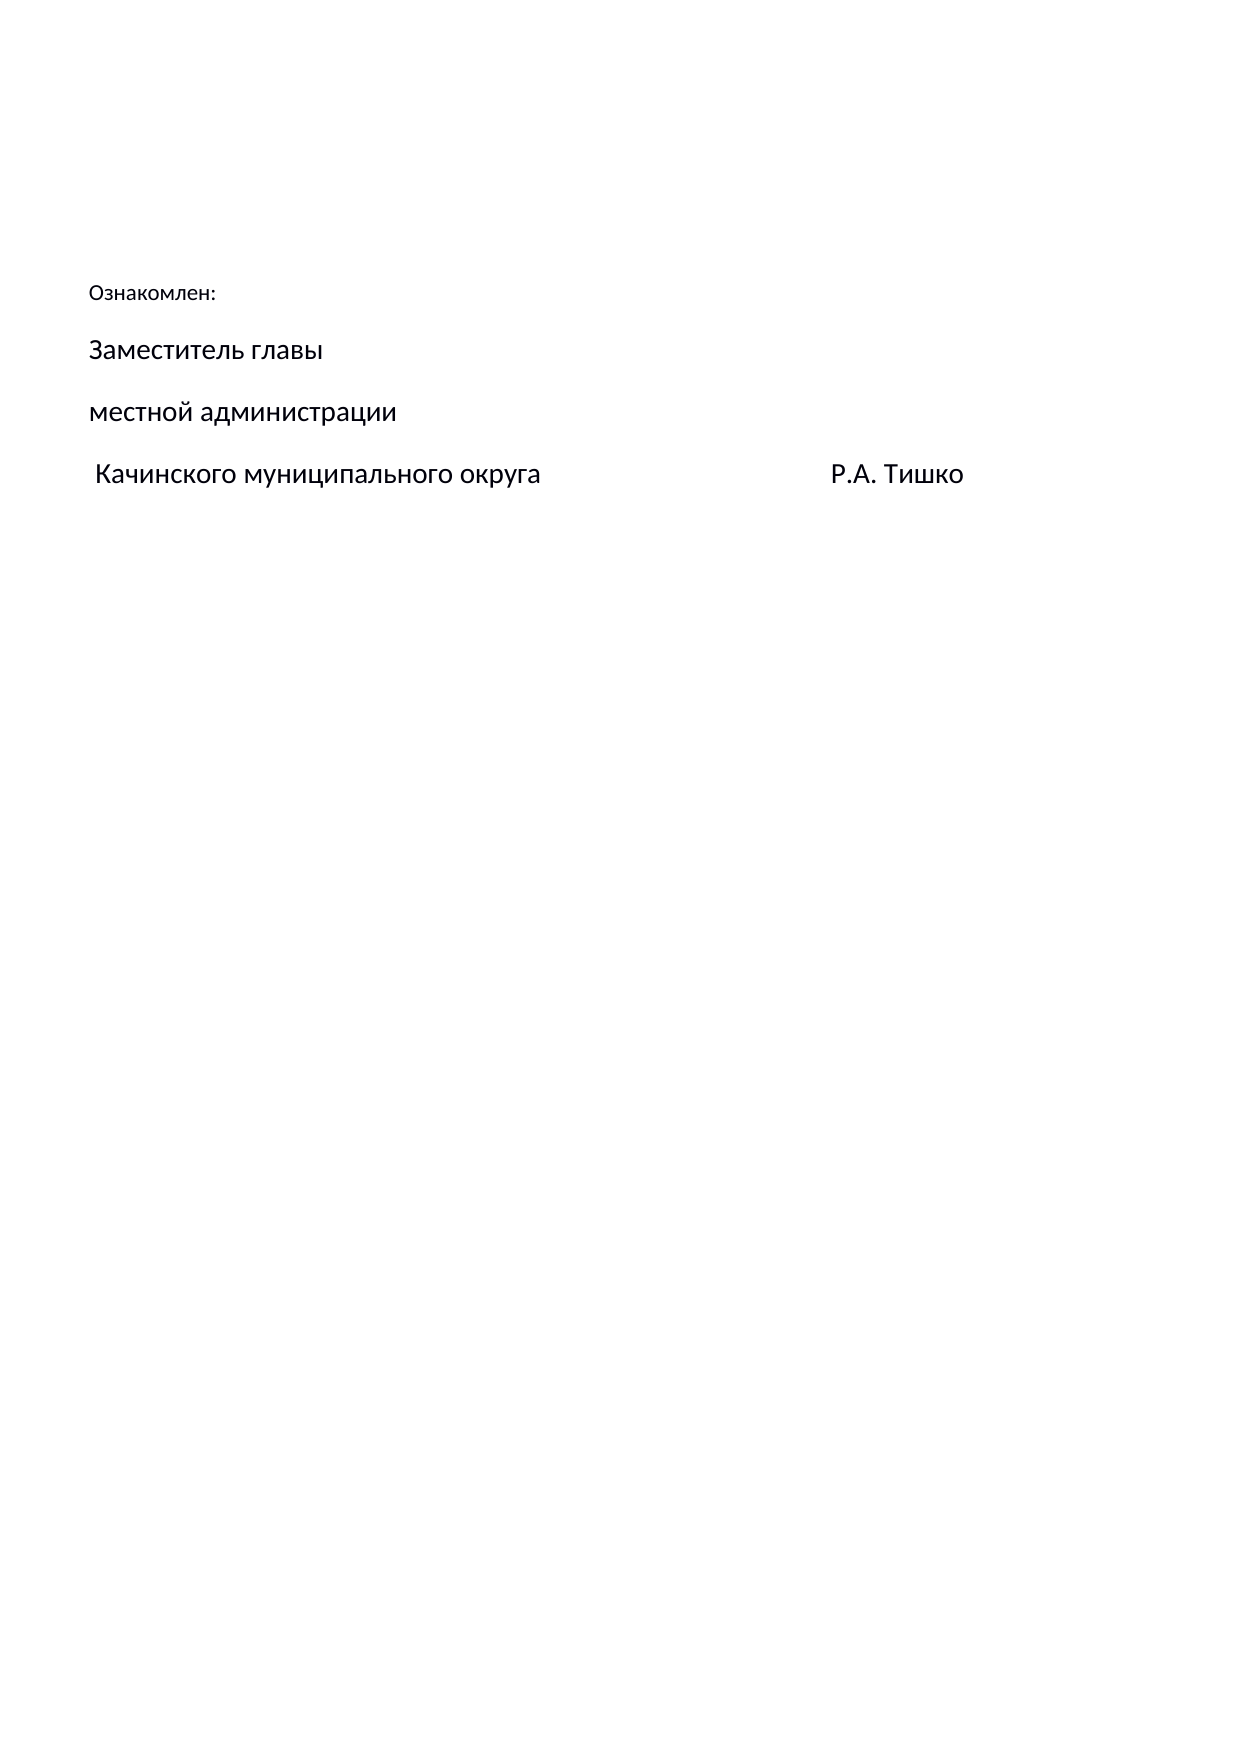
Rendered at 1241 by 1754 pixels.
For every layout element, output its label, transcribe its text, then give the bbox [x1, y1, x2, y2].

text Заместитель главы [89, 331, 1063, 367]
text Качинского муниципального округа Р.А. Тишко [89, 455, 1063, 491]
text местной администрации [89, 393, 1063, 429]
text Ознакомлен: [89, 278, 1063, 306]
